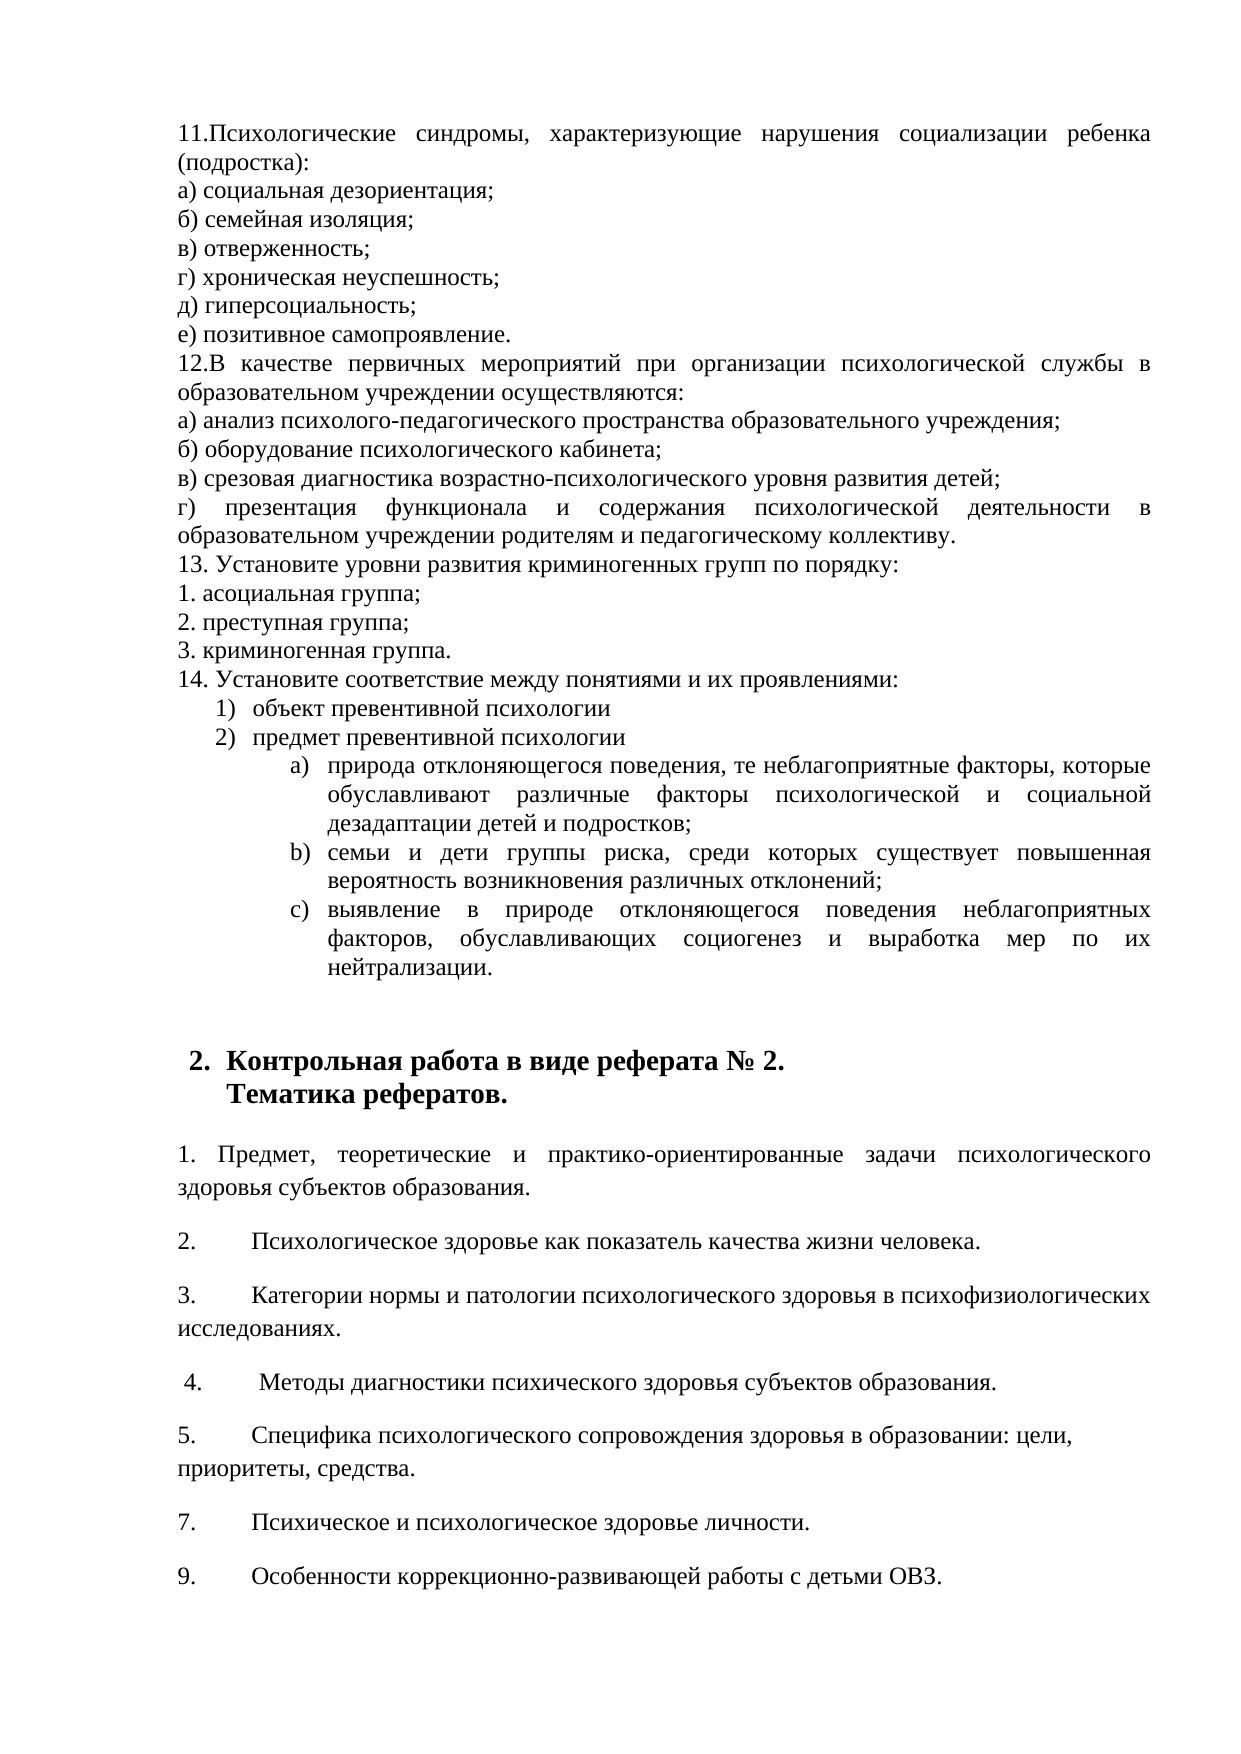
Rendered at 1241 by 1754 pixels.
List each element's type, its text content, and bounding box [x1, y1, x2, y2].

text 1. асоциальная группа; [177, 578, 1152, 607]
text 9. Особенности коррекционно-развивающей работы с детьми ОВЗ. [177, 1561, 1152, 1590]
text 1. Предмет, теоретические и практико-ориентированные задачи психологического здоровья субъектов образования. [177, 1139, 1152, 1201]
text 7. Психическое и психологическое здоровье личности. [177, 1507, 1152, 1536]
list предмет превентивной психологии [177, 722, 1152, 751]
text 2. преступная группа; [177, 607, 1152, 636]
text 14. Установите соответствие между понятиями и их проявлениями: [177, 664, 1152, 693]
text 3. Категории нормы и патологии психологического здоровья в психофизиологических исследованиях. [177, 1280, 1152, 1342]
text б) семейная изоляция; [177, 204, 1152, 233]
text д) гиперсоциальность; [177, 291, 1152, 319]
text в) срезовая диагностика возрастно-психологического уровня развития детей; [177, 463, 1152, 492]
list природа отклоняющегося поведения, те неблагоприятные факторы, которые обуславливают различные факторы психологической и социальной дезадаптации детей и подростков; [290, 751, 1152, 837]
text е) позитивное самопроявление. [177, 319, 1152, 348]
list семьи и дети группы риска, среди которых существует повышенная вероятность возникновения различных отклонений; [290, 837, 1152, 894]
text 3. криминогенная группа. [177, 636, 1152, 664]
list Тематика рефератов. [226, 1076, 1152, 1110]
text г) хроническая неуспешность; [177, 262, 1152, 291]
list выявление в природе отклоняющегося поведения неблагоприятных факторов, обуславливающих социогенез и выработка мер по их нейтрализации. [290, 894, 1152, 981]
list объект превентивной психологии [177, 693, 1152, 722]
text а) анализ психолого-педагогического пространства образовательного учреждения; [177, 406, 1152, 434]
text 12.В качестве первичных мероприятий при организации психологической службы в образовательном учреждении осуществляются: [177, 348, 1152, 406]
list Контрольная работа в виде реферата № 2. [189, 1043, 1152, 1076]
text г) презентация функционала и содержания психологической деятельности в образовательном учреждении родителям и педагогическому коллективу. [177, 492, 1152, 549]
text в) отверженность; [177, 233, 1152, 262]
text 4. Методы диагностики психического здоровья субъектов образования. [177, 1367, 1152, 1395]
text а) социальная дезориентация; [177, 176, 1152, 204]
text 11.Психологические синдромы, характеризующие нарушения социализации ребенка (подростка): [177, 118, 1152, 176]
text 2. Психологическое здоровье как показатель качества жизни человека. [177, 1226, 1152, 1255]
text б) оборудование психологического кабинета; [177, 434, 1152, 463]
text 13. Установите уровни развития криминогенных групп по порядку: [177, 549, 1152, 578]
text 5. Специфика психологического сопровождения здоровья в образовании: цели, приоритеты, средства. [177, 1421, 1152, 1482]
